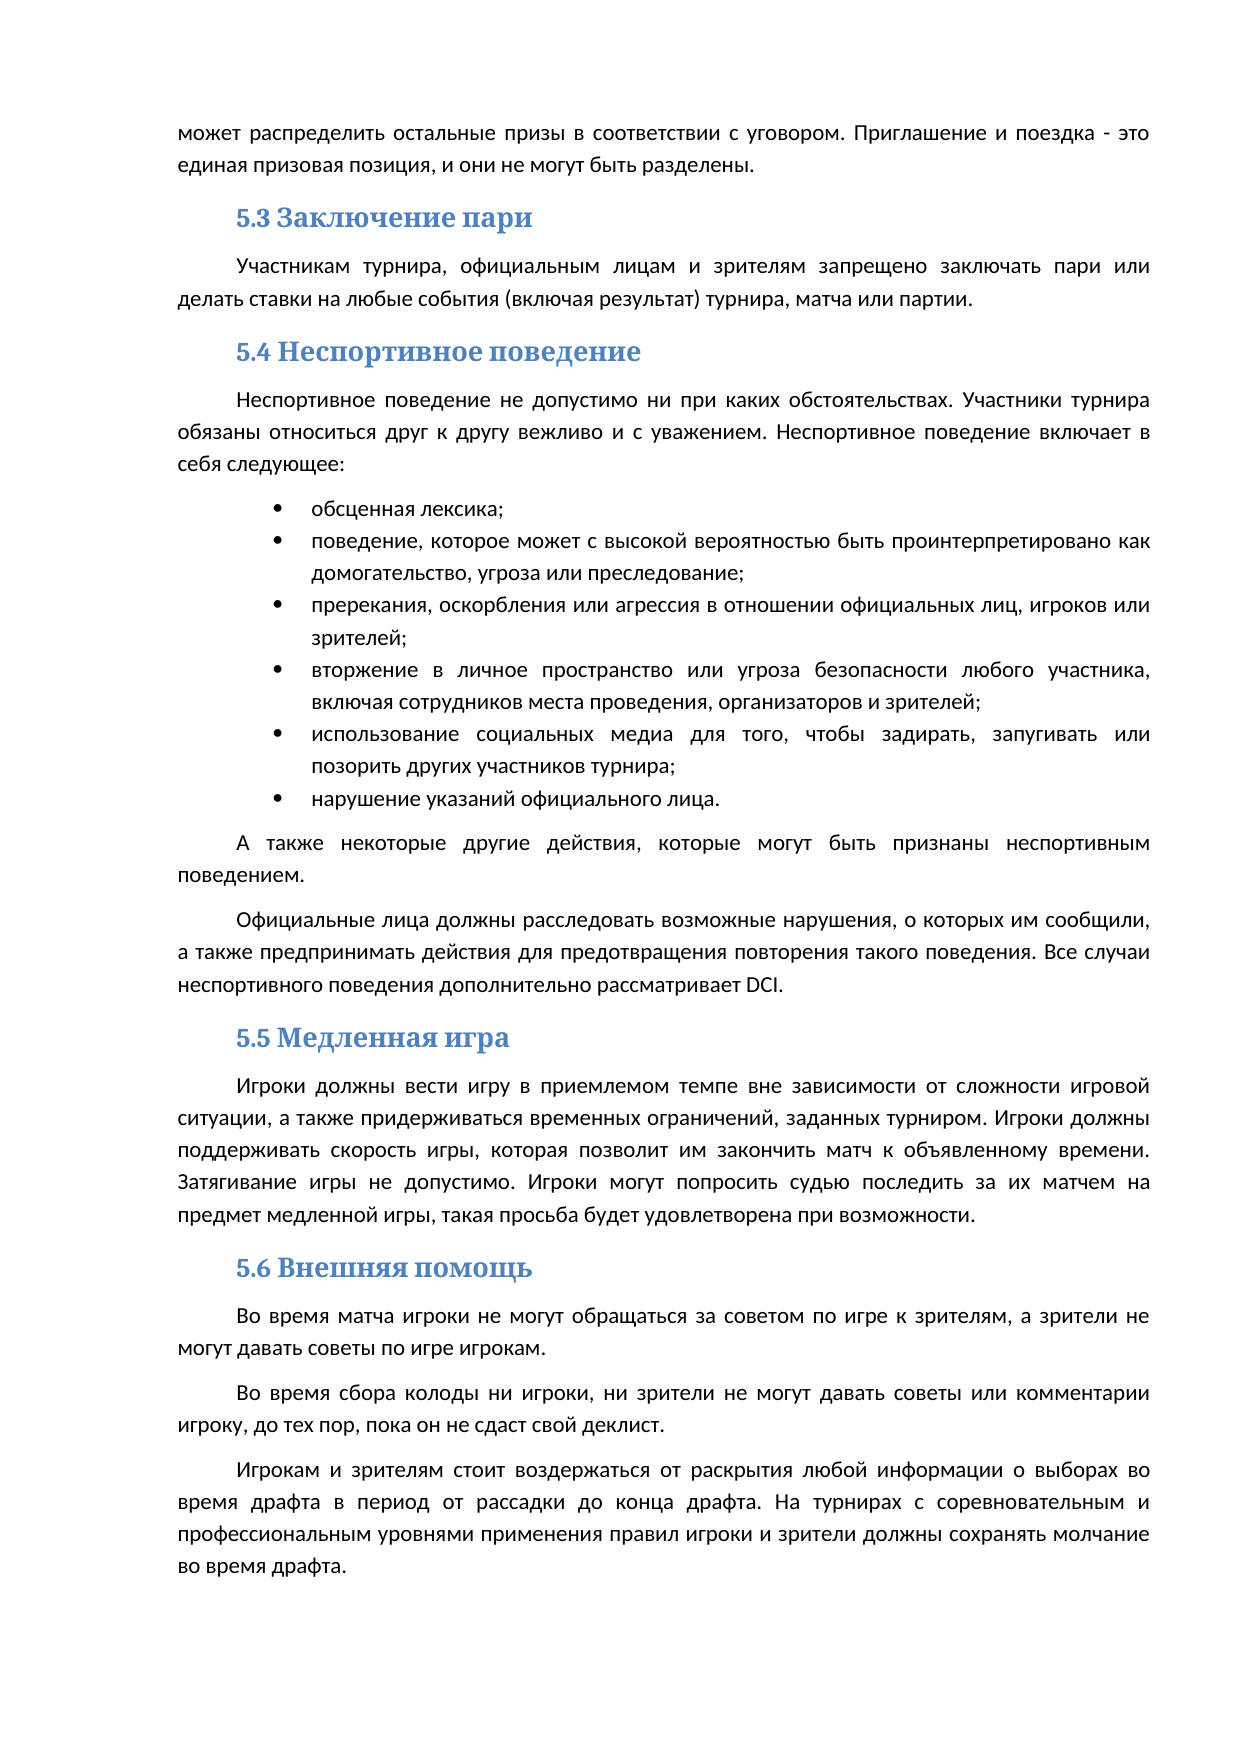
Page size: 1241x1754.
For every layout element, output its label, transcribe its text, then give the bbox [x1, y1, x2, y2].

text Неспортивное поведение не допустимо ни при каких обстоятельствах. Участники турнира обязаны относиться друг к другу вежливо и с уважением. Неспортивное поведение включает в себя следующее: [177, 385, 1152, 477]
list использование социальных медиа для того, чтобы задирать, запугивать или позорить других участников турнира; [274, 719, 1152, 779]
text Участникам турнира, официальным лицам и зрителям запрещено заключать пари или делать ставки на любые события (включая результат) турнира, матча или партии. [177, 252, 1152, 312]
text Игроки должны вести игру в приемлемом темпе вне зависимости от сложности игровой ситуации, а также придерживаться временных ограничений, заданных турниром. Игроки должны поддерживать скорость игры, которая позволит им закончить матч к объявленному времени. Затягивание игры не допустимо. Игроки могут попросить судью последить за их матчем на предмет медленной игры, такая просьба будет удовлетворена при возможности. [177, 1071, 1152, 1228]
subtitle 5.5 Медленная игра [177, 1023, 1152, 1054]
text Во время матча игроки не могут обращаться за советом по игре к зрителям, а зрители не могут давать советы по игре игрокам. [177, 1301, 1152, 1361]
text Во время сбора колоды ни игроки, ни зрители не могут давать советы или комментарии игроку, до тех пор, пока он не сдаст свой деклист. [177, 1378, 1152, 1438]
subtitle 5.4 Неспортивное поведение [177, 337, 1152, 368]
subtitle 5.6 Внешняя помощь [177, 1253, 1152, 1284]
list пререкания, оскорбления или агрессия в отношении официальных лиц, игроков или зрителей; [274, 591, 1152, 651]
list обсценная лексика; [274, 494, 1152, 522]
text Официальные лица должны расследовать возможные нарушения, о которых им сообщили, а также предпринимать действия для предотвращения повторения такого поведения. Все случаи неспортивного поведения дополнительно рассматривает DCI. [177, 905, 1152, 998]
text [177, 118, 1152, 178]
text Игрокам и зрителям стоит воздержаться от раскрытия любой информации о выборах во время драфта в период от рассадки до конца драфта. На турнирах с соревновательным и профессиональным уровнями применения правил игроки и зрители должны сохранять молчание во время драфта. [177, 1455, 1152, 1579]
list вторжение в личное пространство или угроза безопасности любого участника, включая сотрудников места проведения, организаторов и зрителей; [274, 655, 1152, 715]
list поведение, которое может с высокой вероятностью быть проинтерпретировано как домогательство, угроза или преследование; [274, 526, 1152, 586]
list нарушение указаний официального лица. [274, 784, 1152, 812]
text А также некоторые другие действия, которые могут быть признаны неспортивным поведением. [177, 828, 1152, 889]
subtitle 5.3 Заключение пари [177, 203, 1152, 234]
